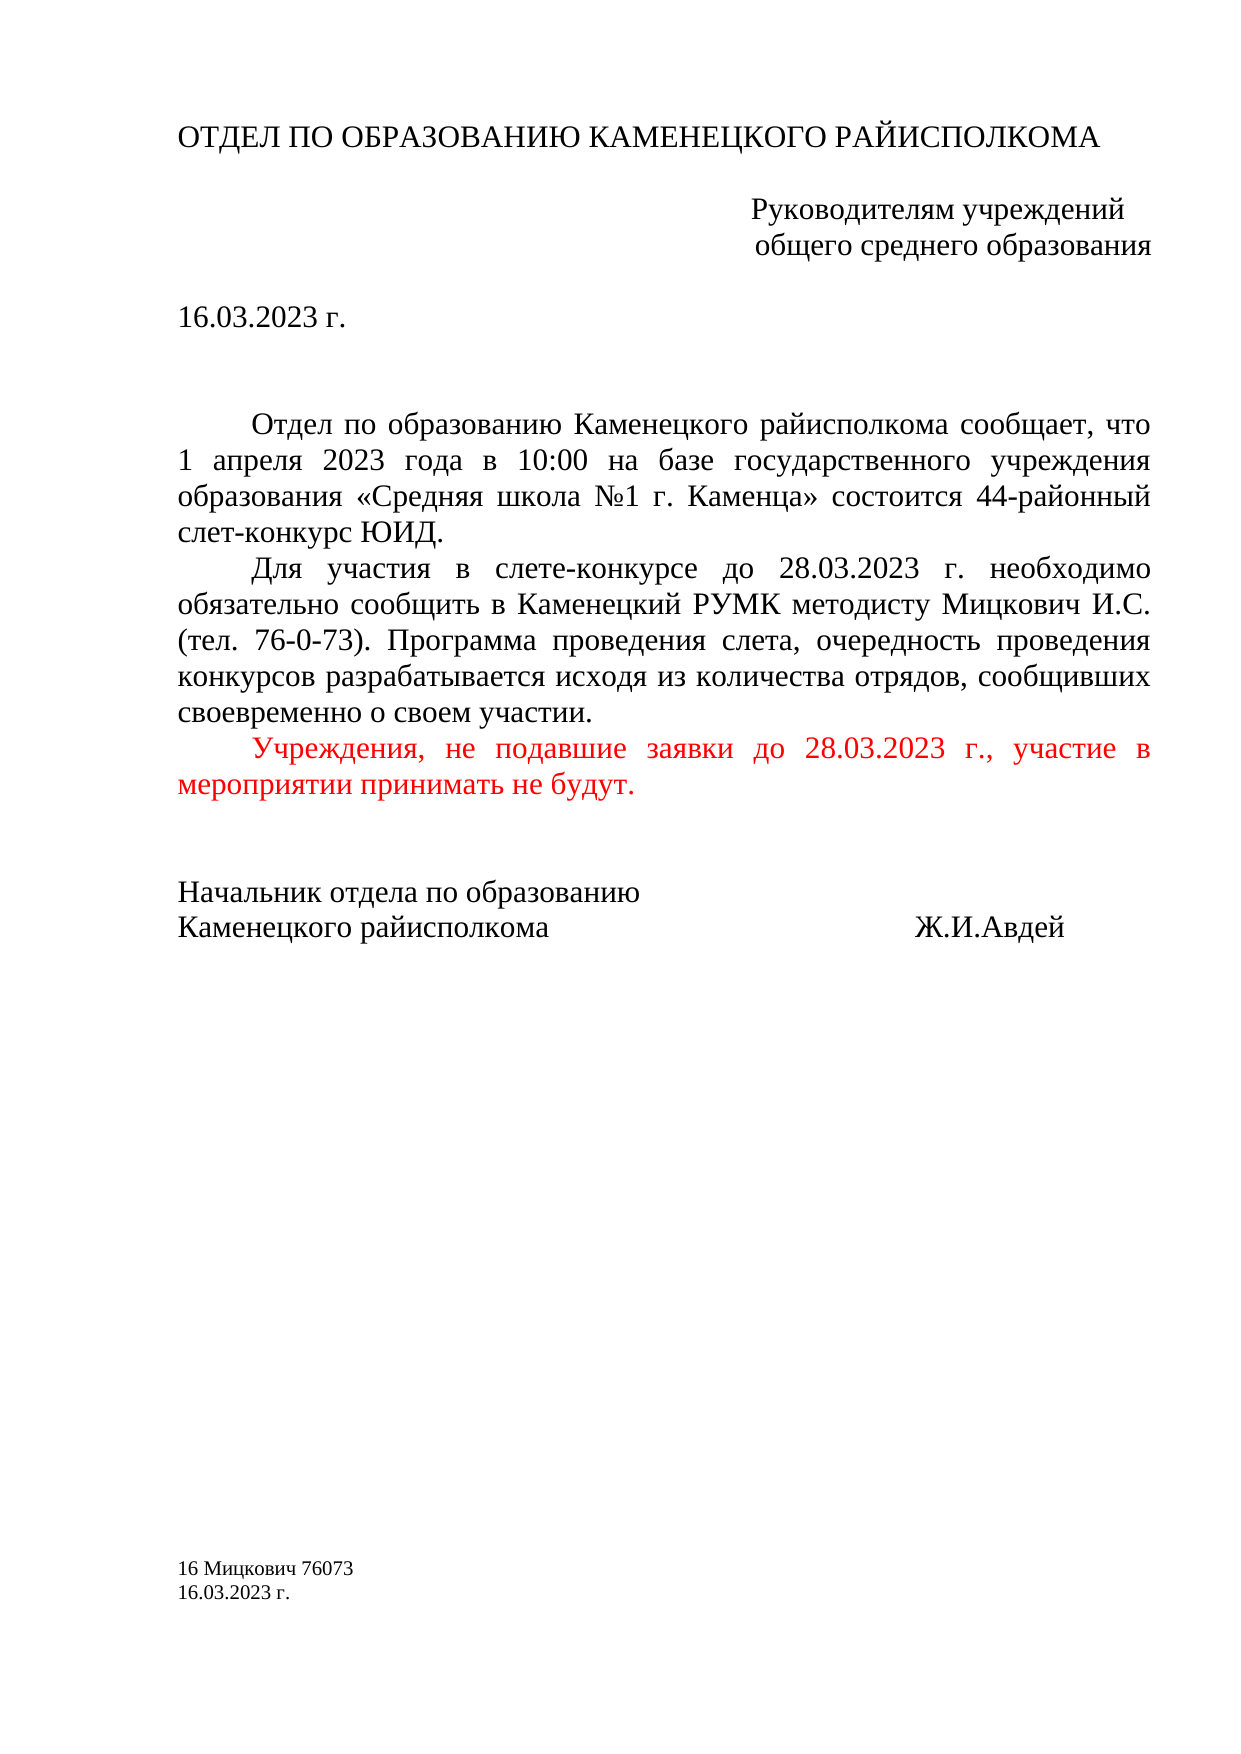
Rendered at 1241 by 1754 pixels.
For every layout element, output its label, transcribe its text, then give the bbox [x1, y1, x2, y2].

text 16.03.2023 г. [177, 298, 1152, 334]
text ОТДЕЛ ПО ОБРАЗОВАНИЮ КАМЕНЕЦКОГО РАЙИСПОЛКОМА [177, 118, 1152, 154]
text 16 Мицкович 76073 [177, 1556, 1152, 1580]
text Отдел по образованию Каменецкого райисполкома сообщает, что 1 апреля 2023 года в 10:00 на базе государственного учреждения образования «Средняя школа №1 г. Каменца» состоится 44-районный слет-конкурс ЮИД. [177, 406, 1152, 549]
text Учреждения, не подавшие заявки до 28.03.2023 г., участие в мероприятии принимать не будут. [177, 729, 1152, 801]
text Каменецкого райисполкома Ж.И.Авдей [177, 909, 1152, 945]
text Начальник отдела по образованию [177, 873, 1152, 909]
text Для участия в слете-конкурсе до 28.03.2023 г. необходимо обязательно сообщить в Каменецкий РУМК методисту Мицкович И.С. (тел. 76-0-73). Программа проведения слета, очередность проведения конкурсов разрабатывается исходя из количества отрядов, сообщивших своевременно о своем участии. [177, 549, 1152, 729]
text Руководителям учреждений [177, 190, 1152, 226]
text 16.03.2023 г. [177, 1580, 1152, 1604]
text общего среднего образования [177, 226, 1152, 262]
